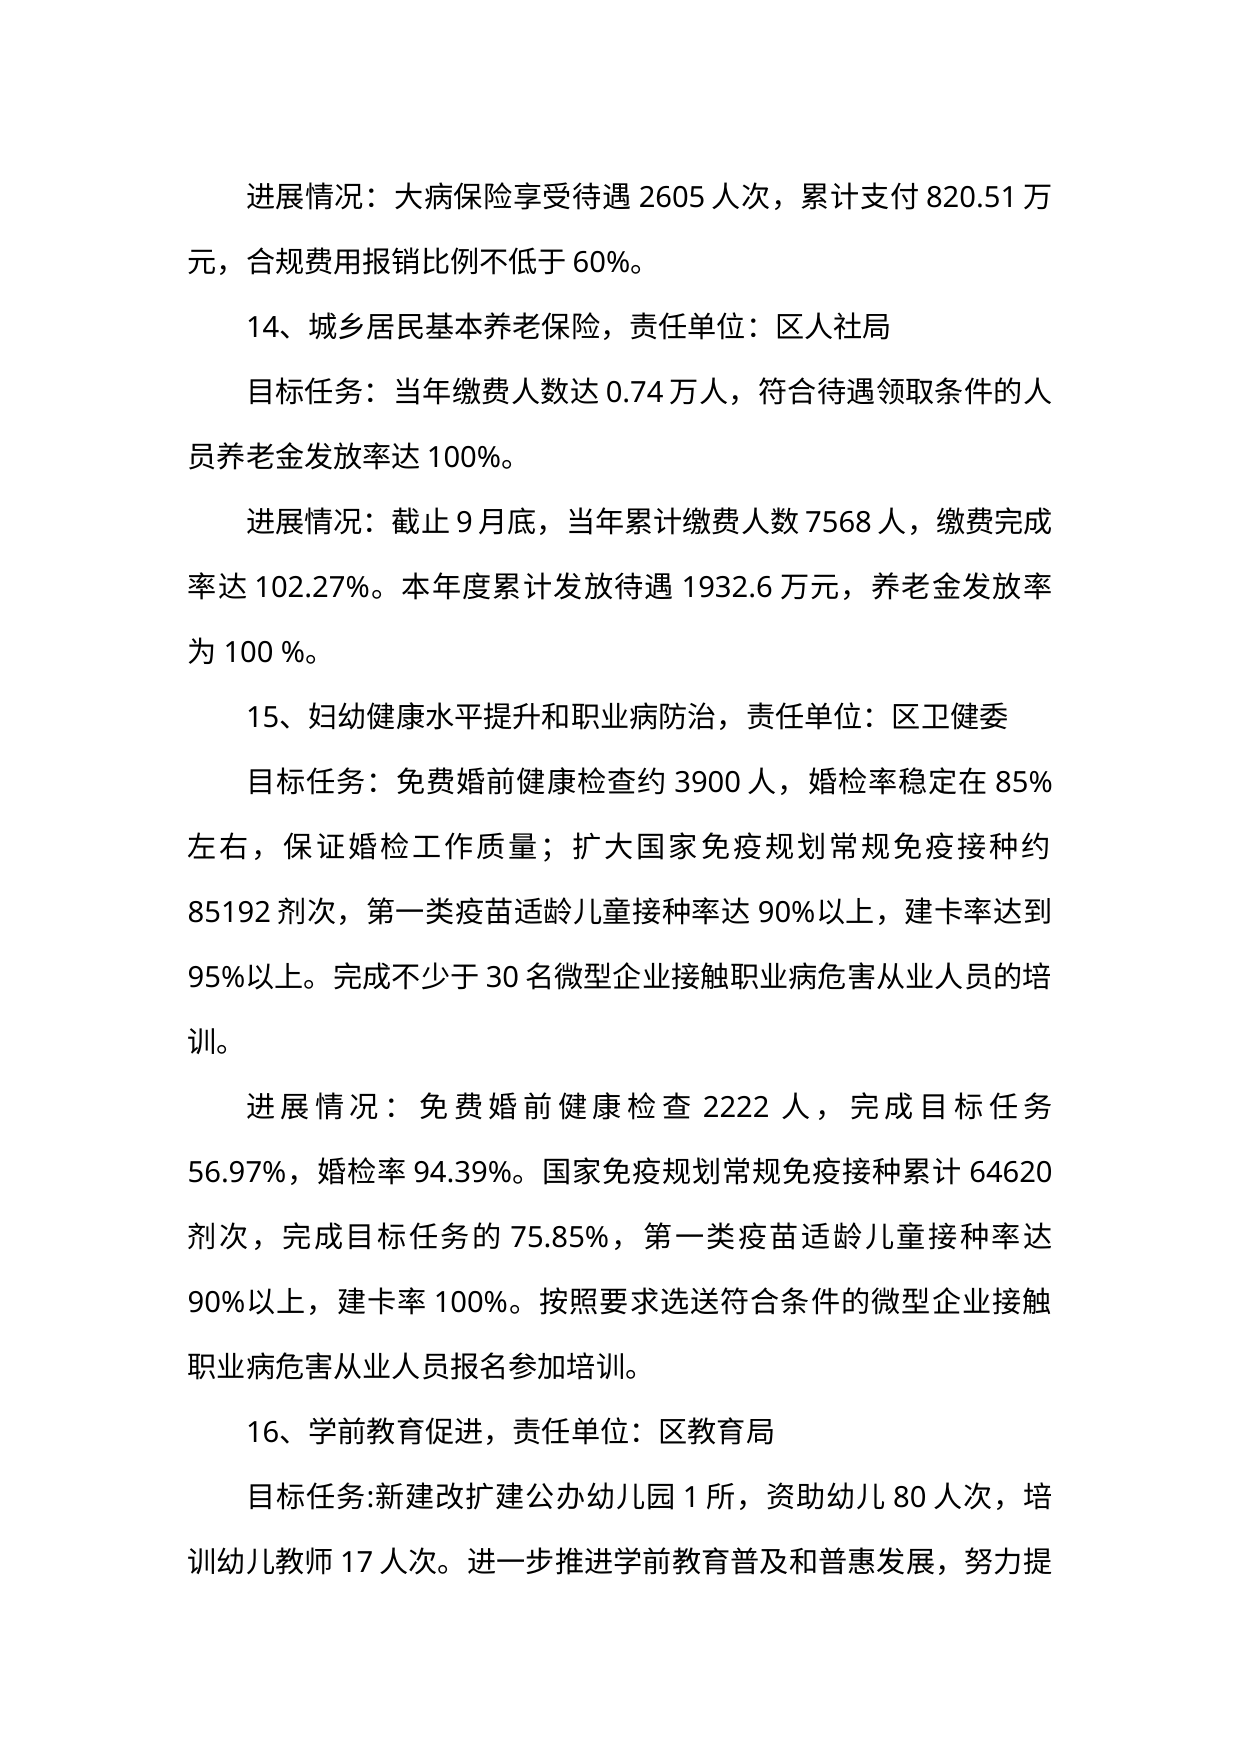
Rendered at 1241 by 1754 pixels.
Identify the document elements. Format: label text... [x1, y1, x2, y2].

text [187, 1462, 1053, 1592]
text 目标任务：免费婚前健康检查约3900人，婚检率稳定在85%左右，保证婚检工作质量；扩大国家免疫规划常规免疫接种约85192剂次，第一类疫苗适龄儿童接种率达90%以上，建卡率达到95%以上。完成不少于30名微型企业接触职业病危害从业人员的培训。 [187, 747, 1053, 1072]
text 进展情况：大病保险享受待遇2605人次，累计支付820.51万元，合规费用报销比例不低于60%。 [187, 162, 1053, 292]
text 16、学前教育促进，责任单位：区教育局 [187, 1397, 1053, 1462]
text 进展情况：截止9月底，当年累计缴费人数7568人，缴费完成率达102.27%。本年度累计发放待遇1932.6万元，养老金发放率为 100 %。 [187, 487, 1053, 682]
text 进展情况：免费婚前健康检查2222人，完成目标任务56.97%，婚检率94.39%。国家免疫规划常规免疫接种累计64620剂次，完成目标任务的75.85%，第一类疫苗适龄儿童接种率达90%以上，建卡率100%。按照要求选送符合条件的微型企业接触职业病危害从业人员报名参加培训。 [187, 1072, 1053, 1397]
text 15、妇幼健康水平提升和职业病防治，责任单位：区卫健委 [187, 682, 1053, 747]
text 目标任务：当年缴费人数达0.74万人，符合待遇领取条件的人员养老金发放率达100%。 [187, 357, 1053, 487]
text 14、城乡居民基本养老保险，责任单位：区人社局 [187, 292, 1053, 357]
